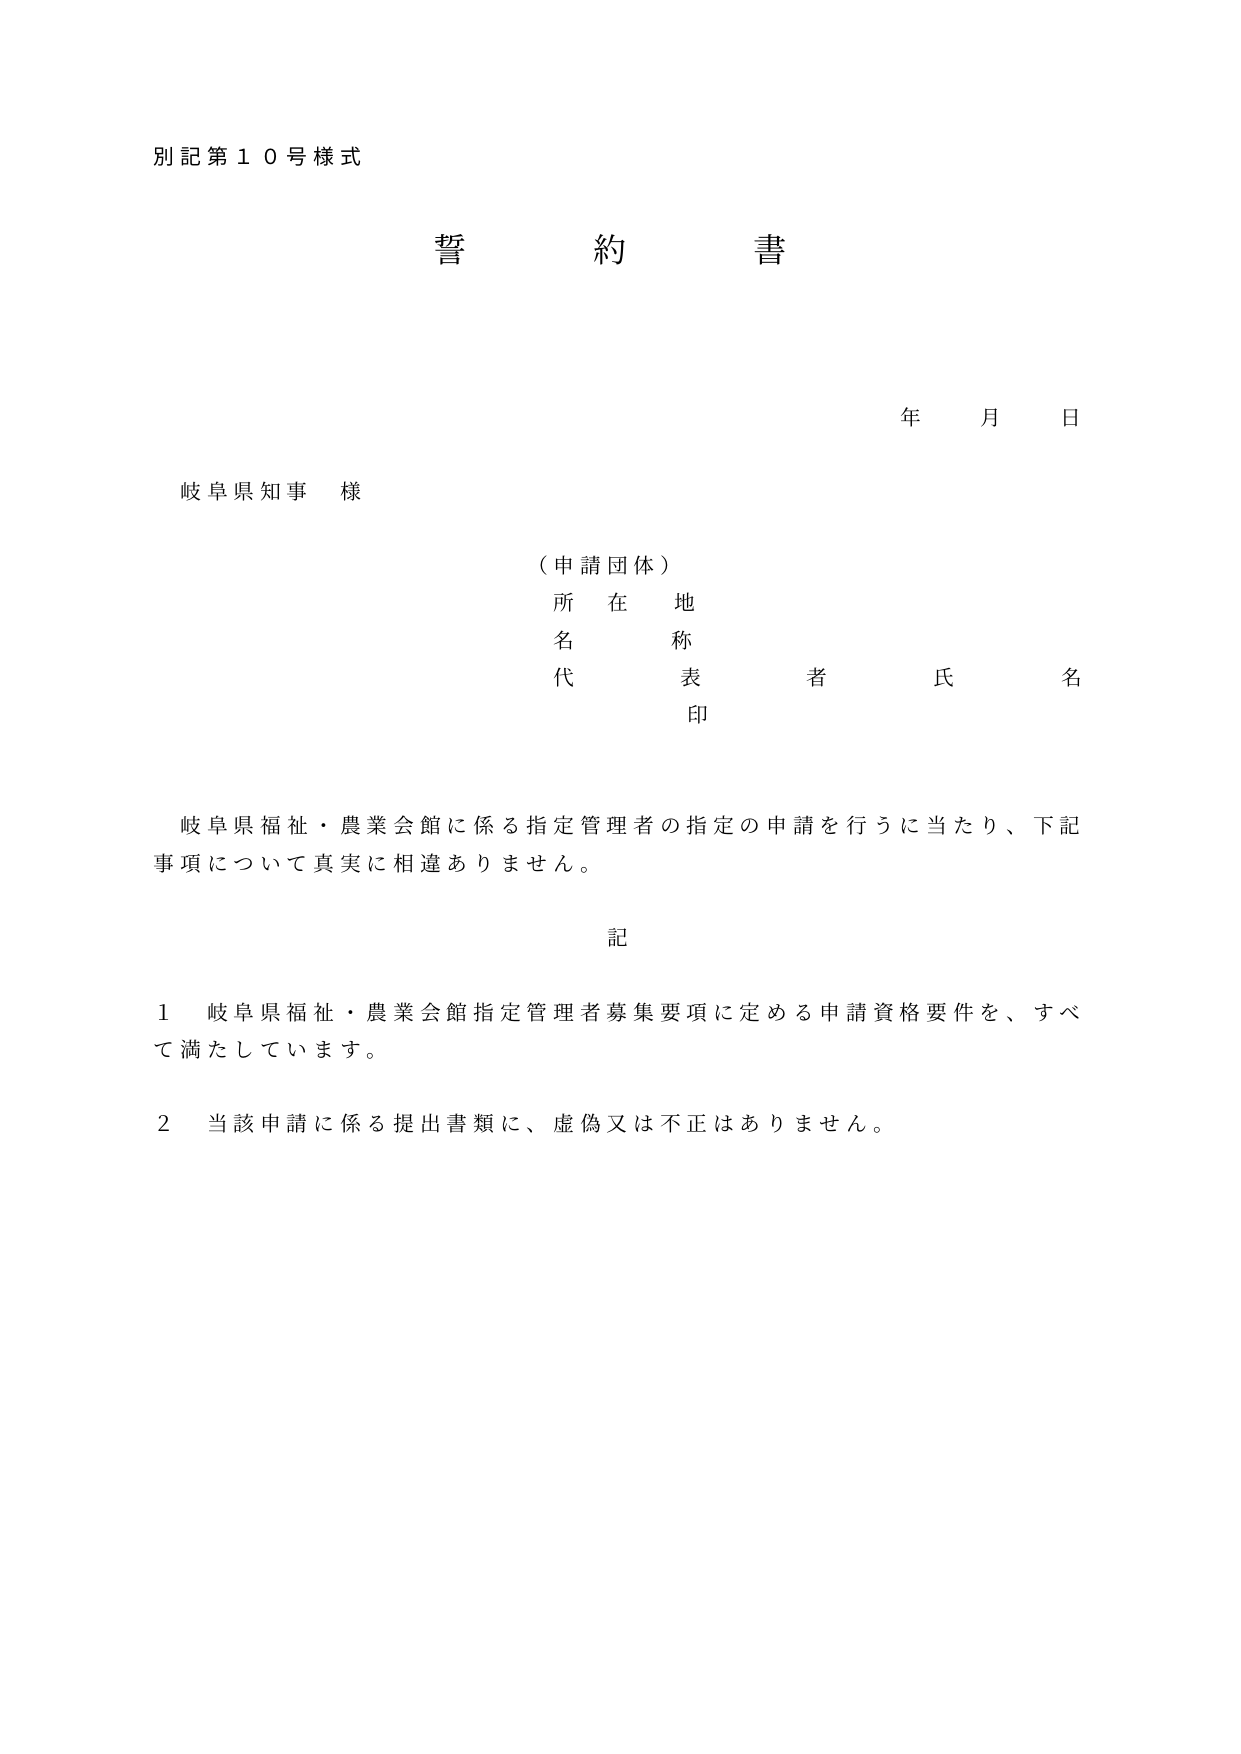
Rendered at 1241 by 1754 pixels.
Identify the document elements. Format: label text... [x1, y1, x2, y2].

text 岐阜県知事 様 [153, 472, 1087, 509]
text 名称 [537, 620, 1088, 658]
text １ 岐阜県福祉・農業会館指定管理者募集要項に定める申請資格要件を、すべて満たしています。 [153, 992, 1087, 1067]
text 記 [153, 918, 1087, 955]
text 代表者氏名 印 [537, 658, 1088, 732]
text （申請団体） [515, 546, 1088, 583]
text 年 月 日 [153, 397, 1087, 434]
text 岐阜県福祉・農業会館に係る指定管理者の指定の申請を行うに当たり、下記事項について真実に相違ありません。 [153, 806, 1087, 881]
text 誓 約 書 [153, 211, 1087, 286]
text 所在地 [537, 583, 1088, 620]
text ２ 当該申請に係る提出書類に、虚偽又は不正はありません。 [153, 1104, 1087, 1141]
text 別記第１０号様式 [131, 137, 1087, 174]
